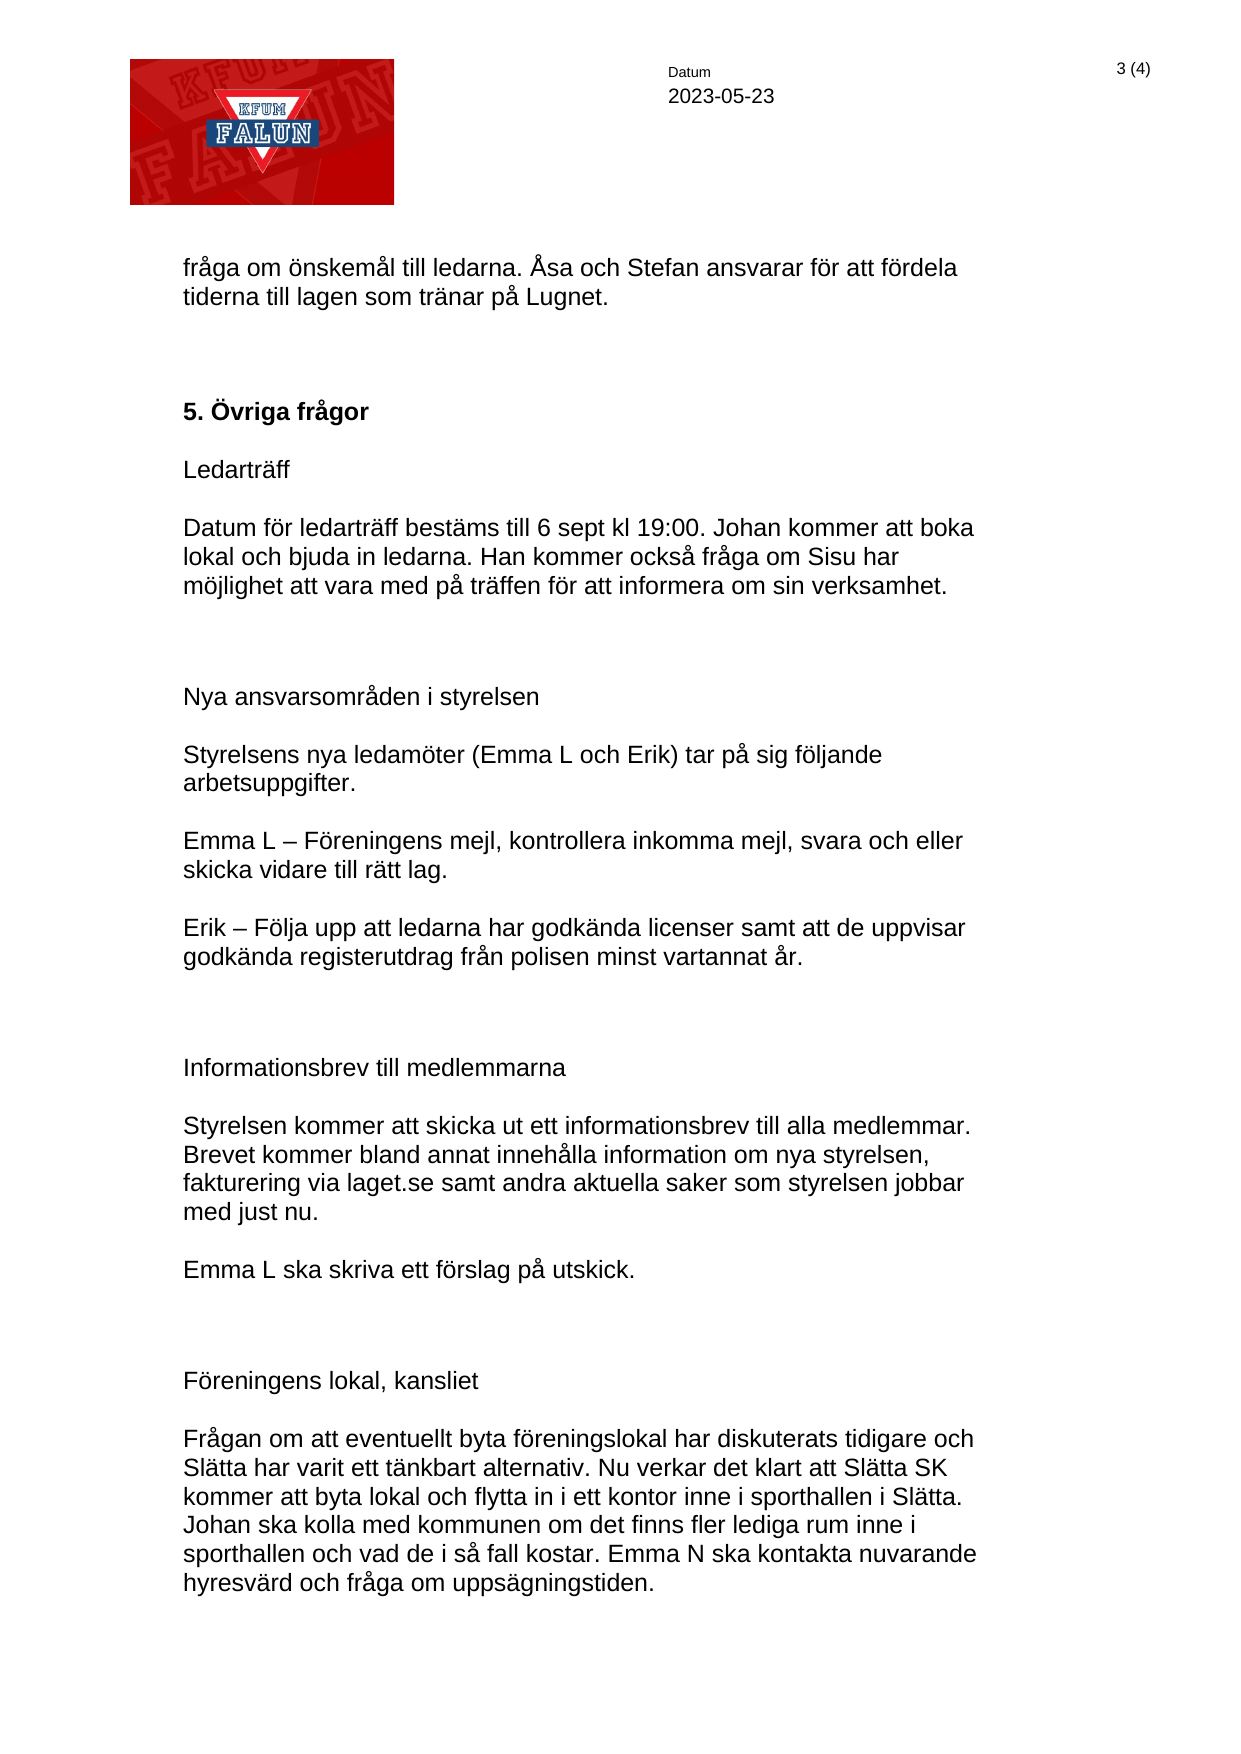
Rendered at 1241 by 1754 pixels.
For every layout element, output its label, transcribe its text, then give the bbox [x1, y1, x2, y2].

text Emma L ska skriva ett förslag på utskick. [183, 1255, 996, 1284]
text Styrelsens nya ledamöter (Emma L och Erik) tar på sig följande arbetsuppgifter. [183, 740, 996, 797]
text Emma L – Föreningens mejl, kontrollera inkomma mejl, svara och eller skicka vidare till rätt lag. [183, 826, 996, 884]
text Nya ansvarsområden i styrelsen [183, 682, 996, 711]
text Frågan om att eventuellt byta föreningslokal har diskuterats tidigare och Slätta har varit ett tänkbart alternativ. Nu verkar det klart att Slätta SK kommer att byta lokal och flytta in i ett kontor inne i sporthallen i Slätta. Johan ska kolla med kommunen om det finns fler lediga rum inne i sporthallen och vad de i så fall kostar. Emma N ska kontakta nuvarande hyresvärd och fråga om uppsägningstiden. [183, 1424, 996, 1597]
text Datum för ledarträff bestäms till 6 sept kl 19:00. Johan kommer att boka lokal och bjuda in ledarna. Han kommer också fråga om Sisu har möjlighet att vara med på träffen för att informera om sin verksamhet. [183, 513, 996, 599]
text Ledarträff [183, 455, 996, 484]
text Informationsbrev till medlemmarna [183, 1053, 996, 1082]
text 5. Övriga frågor [183, 397, 996, 426]
text Styrelsen kommer att skicka ut ett informationsbrev till alla medlemmar. Brevet kommer bland annat innehålla information om nya styrelsen, fakturering via laget.se samt andra aktuella saker som styrelsen jobbar med just nu. [183, 1111, 996, 1226]
text Erik – Följa upp att ledarna har godkända licenser samt att de uppvisar godkända registerutdrag från polisen minst vartannat år. [183, 913, 996, 971]
picture [130, 59, 395, 205]
text Föreningens lokal, kansliet [183, 1366, 996, 1395]
